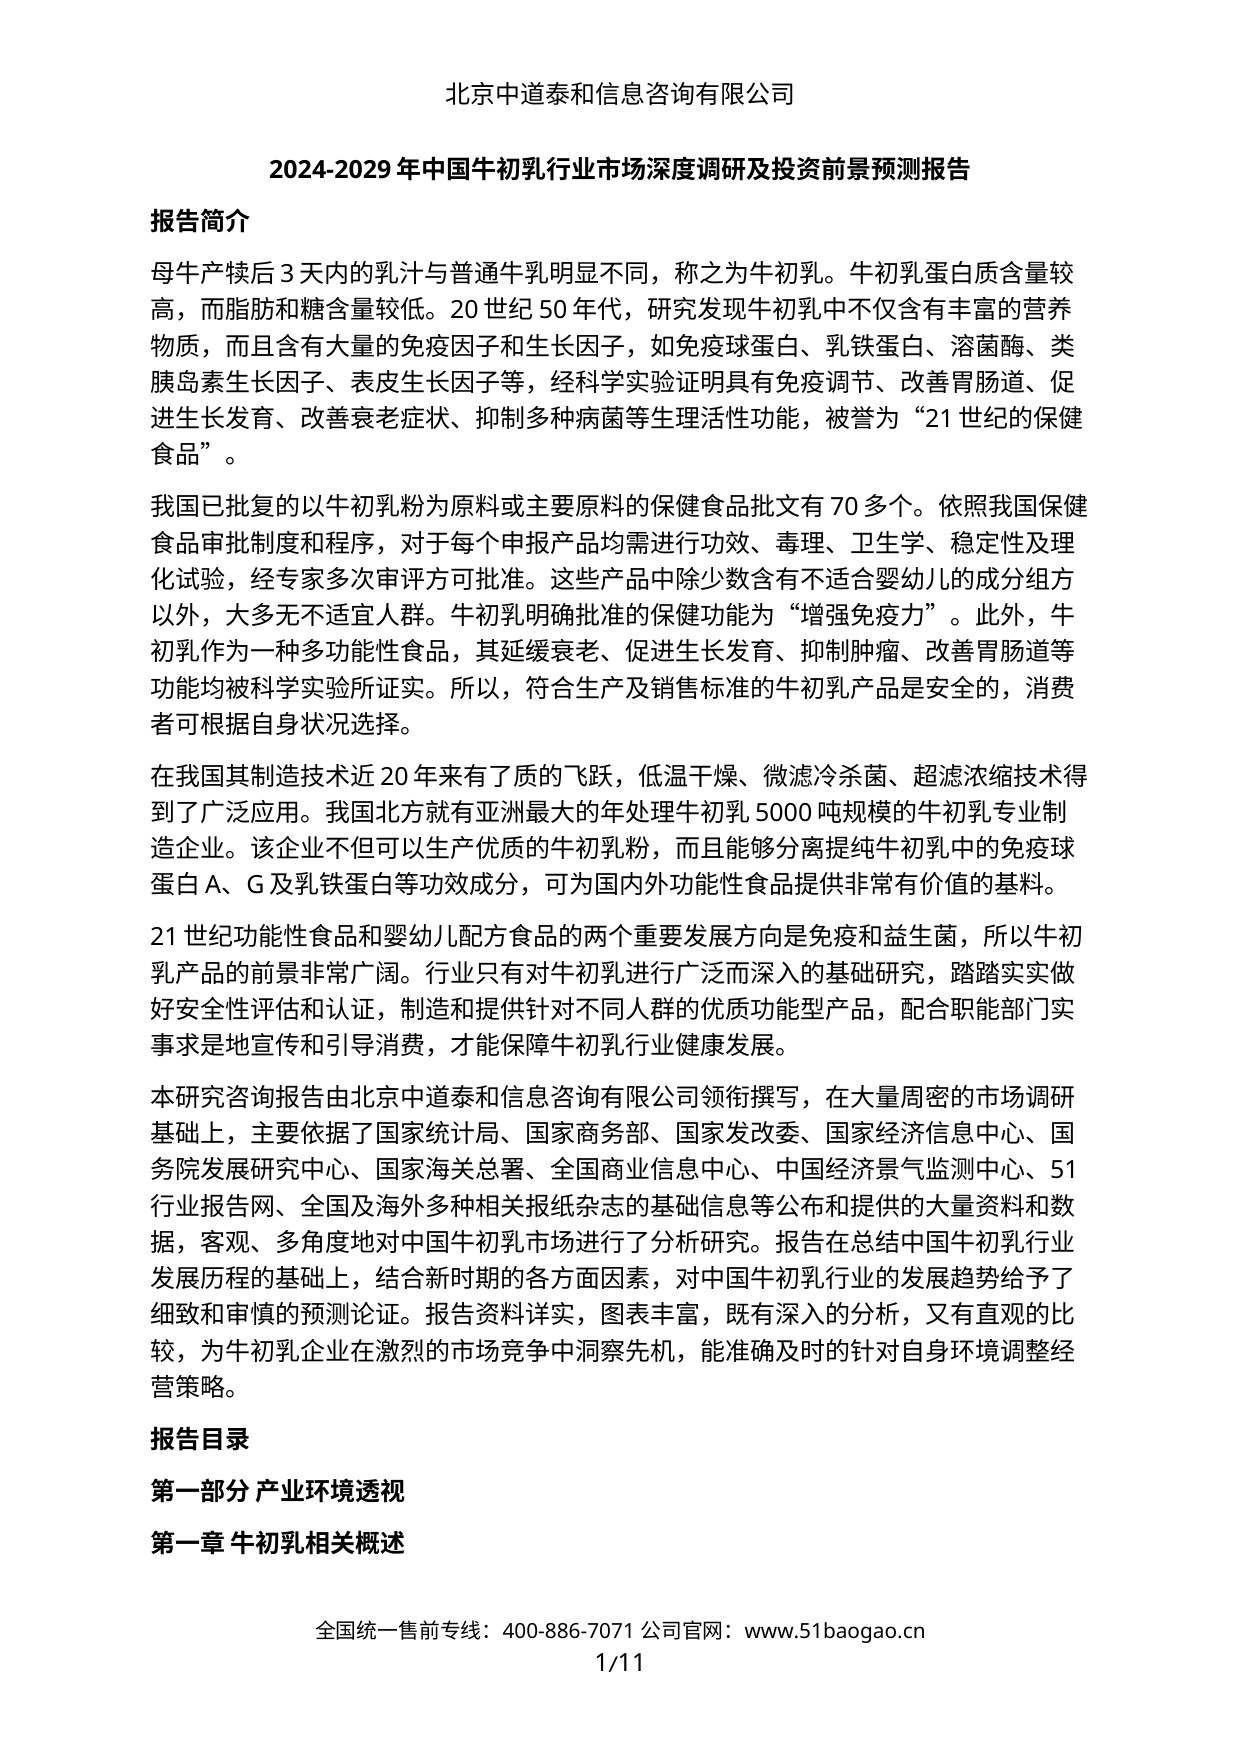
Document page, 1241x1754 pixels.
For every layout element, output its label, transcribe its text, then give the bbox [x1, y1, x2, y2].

text 报告目录 [150, 1419, 1090, 1456]
text 母牛产犊后3天内的乳汁与普通牛乳明显不同，称之为牛初乳。牛初乳蛋白质含量较高，而脂肪和糖含量较低。20世纪50年代，研究发现牛初乳中不仅含有丰富的营养物质，而且含有大量的免疫因子和生长因子，如免疫球蛋白、乳铁蛋白、溶菌酶、类胰岛素生长因子、表皮生长因子等，经科学实验证明具有免疫调节、改善胃肠道、促进生长发育、改善衰老症状、抑制多种病菌等生理活性功能，被誉为“21世纪的保健食品”。 [150, 254, 1090, 471]
text 21世纪功能性食品和婴幼儿配方食品的两个重要发展方向是免疫和益生菌，所以牛初乳产品的前景非常广阔。行业只有对牛初乳进行广泛而深入的基础研究，踏踏实实做好安全性评估和认证，制造和提供针对不同人群的优质功能型产品，配合职能部门实事求是地宣传和引导消费，才能保障牛初乳行业健康发展。 [150, 917, 1090, 1062]
text 我国已批复的以牛初乳粉为原料或主要原料的保健食品批文有70多个。依照我国保健食品审批制度和程序，对于每个申报产品均需进行功效、毒理、卫生学、稳定性及理化试验，经专家多次审评方可批准。这些产品中除少数含有不适合婴幼儿的成分组方以外，大多无不适宜人群。牛初乳明确批准的保健功能为“增强免疫力”。此外，牛初乳作为一种多功能性食品，其延缓衰老、促进生长发育、抑制肿瘤、改善胃肠道等功能均被科学实验所证实。所以，符合生产及销售标准的牛初乳产品是安全的，消费者可根据自身状况选择。 [150, 487, 1090, 741]
text 2024-2029年中国牛初乳行业市场深度调研及投资前景预测报告 [150, 150, 1090, 186]
text 在我国其制造技术近20年来有了质的飞跃，低温干燥、微滤冷杀菌、超滤浓缩技术得到了广泛应用。我国北方就有亚洲最大的年处理牛初乳5000吨规模的牛初乳专业制造企业。该企业不但可以生产优质的牛初乳粉，而且能够分离提纯牛初乳中的免疫球蛋白A、G及乳铁蛋白等功效成分，可为国内外功能性食品提供非常有价值的基料。 [150, 756, 1090, 901]
text 第一部分 产业环境透视 [150, 1471, 1090, 1507]
text 第一章 牛初乳相关概述 [150, 1523, 1090, 1559]
text 本研究咨询报告由北京中道泰和信息咨询有限公司领衔撰写，在大量周密的市场调研基础上，主要依据了国家统计局、国家商务部、国家发改委、国家经济信息中心、国务院发展研究中心、国家海关总署、全国商业信息中心、中国经济景气监测中心、51行业报告网、全国及海外多种相关报纸杂志的基础信息等公布和提供的大量资料和数据，客观、多角度地对中国牛初乳市场进行了分析研究。报告在总结中国牛初乳行业发展历程的基础上，结合新时期的各方面因素，对中国牛初乳行业的发展趋势给予了细致和审慎的预测论证。报告资料详实，图表丰富，既有深入的分析，又有直观的比较，为牛初乳企业在激烈的市场竞争中洞察先机，能准确及时的针对自身环境调整经营策略。 [150, 1077, 1090, 1404]
text 报告简介 [150, 202, 1090, 238]
